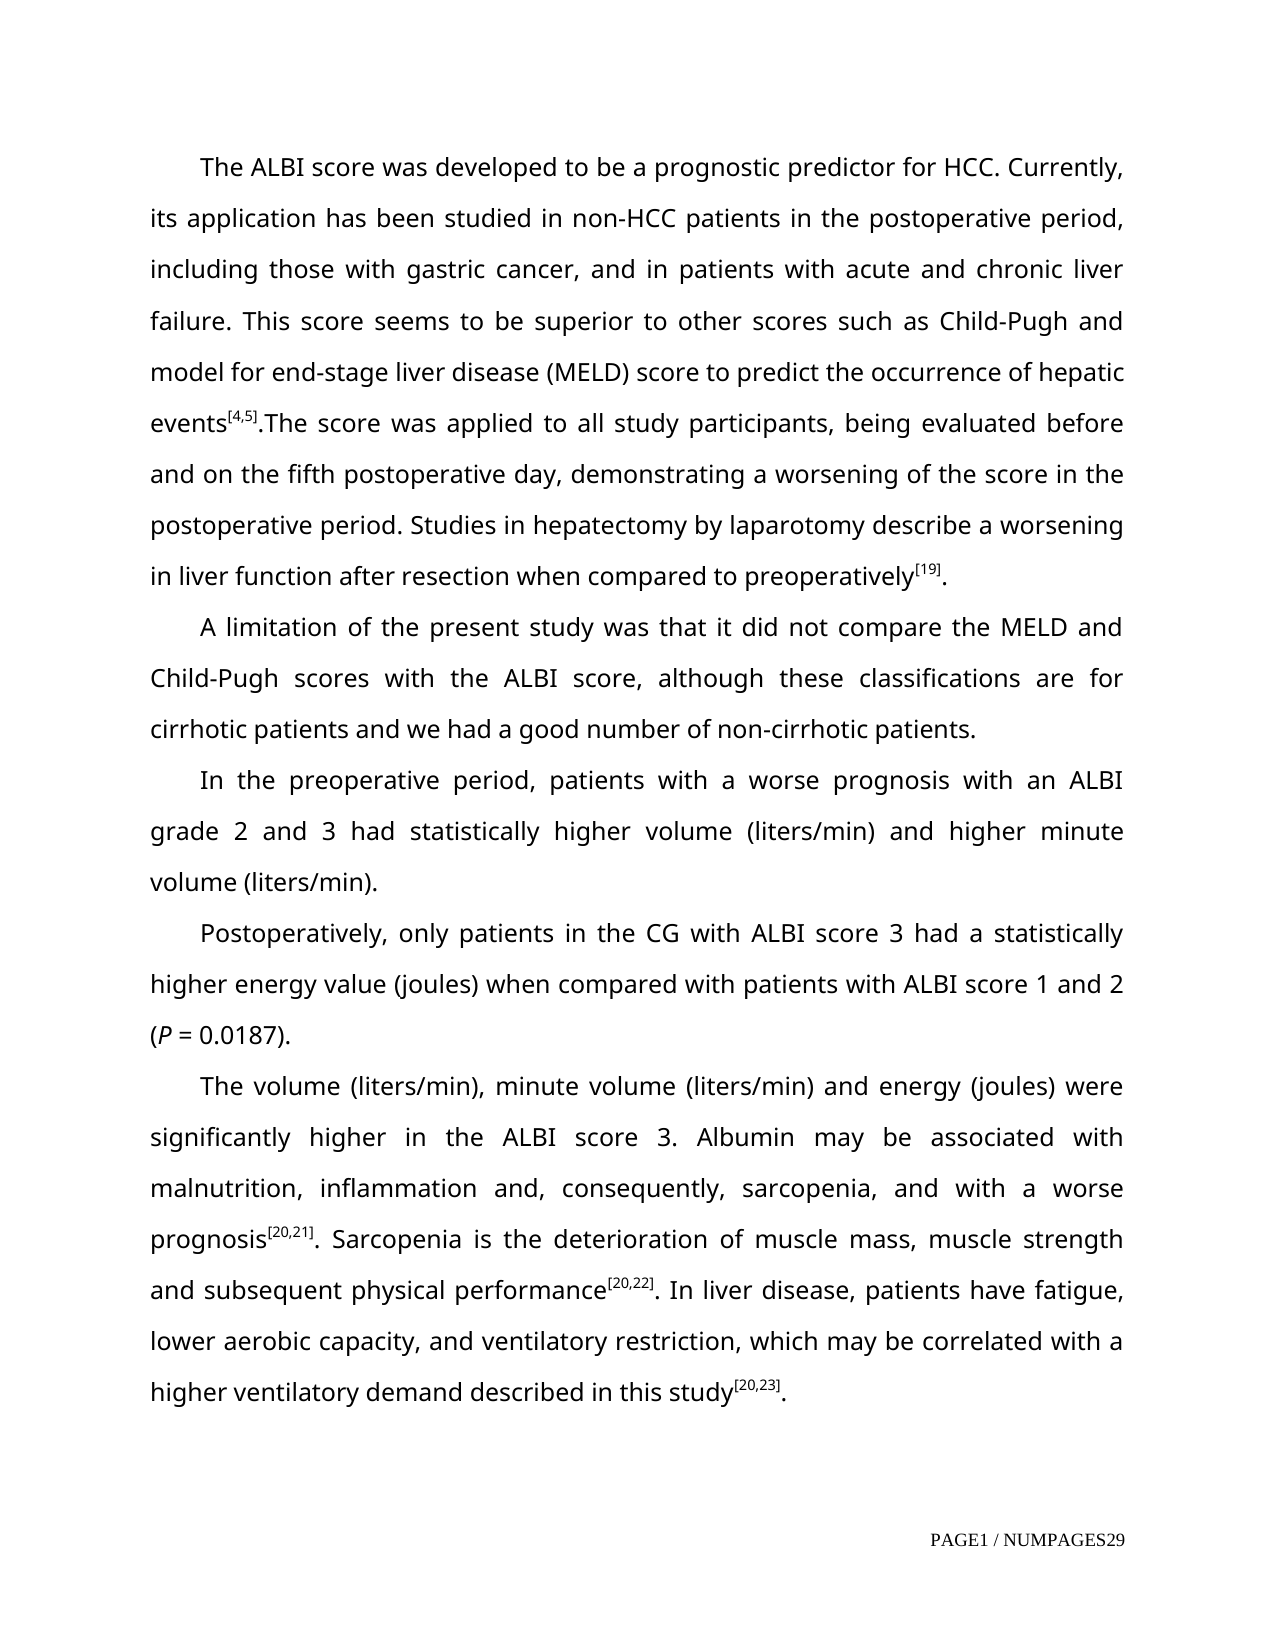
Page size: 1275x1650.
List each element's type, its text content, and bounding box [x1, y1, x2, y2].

text The volume (liters/min), minute volume (liters/min) and energy (joules) were significantly higher in the ALBI score 3. Albumin may be associated with malnutrition, inflammation and, consequently, sarcopenia, and with a worse prognosis[20,21]. Sarcopenia is the deterioration of muscle mass, muscle strength and subsequent physical performance[20,22]. In liver disease, patients have fatigue, lower aerobic capacity, and ventilatory restriction, which may be correlated with a higher ventilatory demand described in this study[20,23]. [150, 1069, 1125, 1409]
text A limitation of the present study was that it did not compare the MELD and Child-Pugh scores with the ALBI score, although these classifications are for cirrhotic patients and we had a good number of non-cirrhotic patients. [150, 609, 1125, 746]
text Postoperatively, only patients in the CG with ALBI score 3 had a statistically higher energy value (joules) when compared with patients with ALBI score 1 and 2 (P = 0.0187). [150, 916, 1125, 1052]
text The ALBI score was developed to be a prognostic predictor for HCC. Currently, its application has been studied in non-HCC patients in the postoperative period, including those with gastric cancer, and in patients with acute and chronic liver failure. This score seems to be superior to other scores such as Child-Pugh and model for end-stage liver disease (MELD) score to predict the occurrence of hepatic events[4,5].The score was applied to all study participants, being evaluated before and on the fifth postoperative day, demonstrating a worsening of the score in the postoperative period. Studies in hepatectomy by laparotomy describe a worsening in liver function after resection when compared to preoperatively[19]. [150, 150, 1125, 592]
text In the preoperative period, patients with a worse prognosis with an ALBI grade 2 and 3 had statistically higher volume (liters/min) and higher minute volume (liters/min). [150, 762, 1125, 899]
